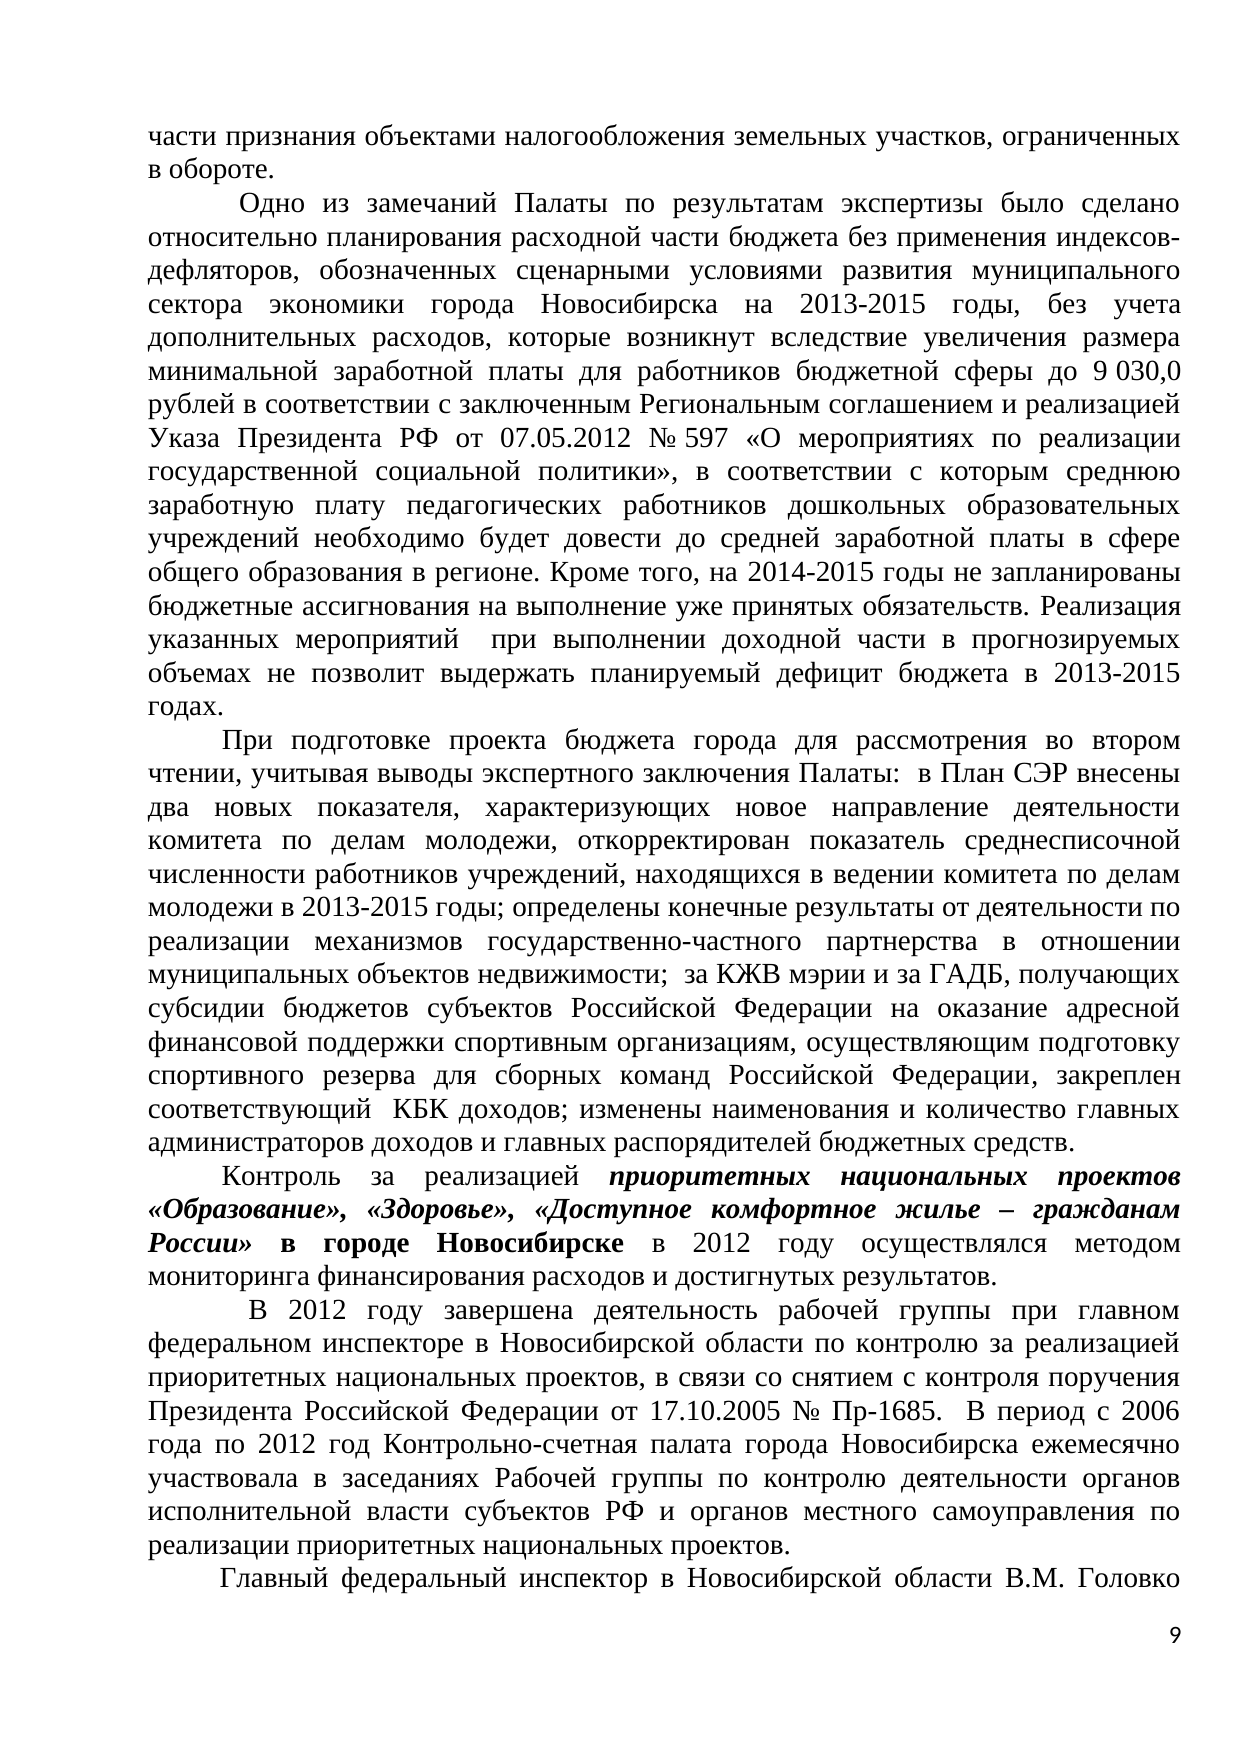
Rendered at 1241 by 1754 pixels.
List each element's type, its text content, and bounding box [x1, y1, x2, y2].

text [148, 1560, 1181, 1594]
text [148, 118, 1181, 185]
text Одно из замечаний Палаты по результатам экспертизы было сделано относительно планирования расходной части бюджета без применения индексов-дефляторов, обозначенных сценарными условиями развития муниципального сектора экономики города Новосибирска на 2013-2015 годы, без учета дополнительных расходов, которые возникнут вследствие увеличения размера минимальной заработной платы для работников бюджетной сферы до 9 030,0 рублей в соответствии с заключенным Региональным соглашением и реализацией Указа Президента РФ от 07.05.2012 № 597 «О мероприятиях по реализации государственной социальной политики», в соответствии с которым среднюю заработную плату педагогических работников дошкольных образовательных учреждений необходимо будет довести до средней заработной платы в сфере общего образования в регионе. Кроме того, на 2014-2015 годы не запланированы бюджетные ассигнования на выполнение уже принятых обязательств. Реализация указанных мероприятий при выполнении доходной части в прогнозируемых объемах не позволит выдержать планируемый дефицит бюджета в 2013-2015 годах. [148, 185, 1181, 722]
text Контроль за реализацией приоритетных национальных проектов «Образование», «Здоровье», «Доступное комфортное жилье – гражданам России» в городе Новосибирске в 2012 году осуществлялся методом мониторинга финансирования расходов и достигнутых результатов. [148, 1158, 1181, 1292]
text В 2012 году завершена деятельность рабочей группы при главном федеральном инспекторе в Новосибирской области по контролю за реализацией приоритетных национальных проектов, в связи со снятием с контроля поручения Президента Российской Федерации от 17.10.2005 № Пр-1685. В период с 2006 года по 2012 год Контрольно-счетная палата города Новосибирска ежемесячно участвовала в заседаниях Рабочей группы по контролю деятельности органов исполнительной власти субъектов РФ и органов местного самоуправления по реализации приоритетных национальных проектов. [148, 1292, 1181, 1560]
text При подготовке проекта бюджета города для рассмотрения во втором чтении, учитывая выводы экспертного заключения Палаты: в План СЭР внесены два новых показателя, характеризующих новое направление деятельности комитета по делам молодежи, откорректирован показатель среднесписочной численности работников учреждений, находящихся в ведении комитета по делам молодежи в 2013-2015 годы; определены конечные результаты от деятельности по реализации механизмов государственно-частного партнерства в отношении муниципальных объектов недвижимости; за КЖВ мэрии и за ГАДБ, получающих субсидии бюджетов субъектов Российской Федерации на оказание адресной финансовой поддержки спортивным организациям, осуществляющим подготовку спортивного резерва для сборных команд Российской Федерации, закреплен соответствующий КБК доходов; изменены наименования и количество главных администраторов доходов и главных распорядителей бюджетных средств. [148, 722, 1181, 1158]
